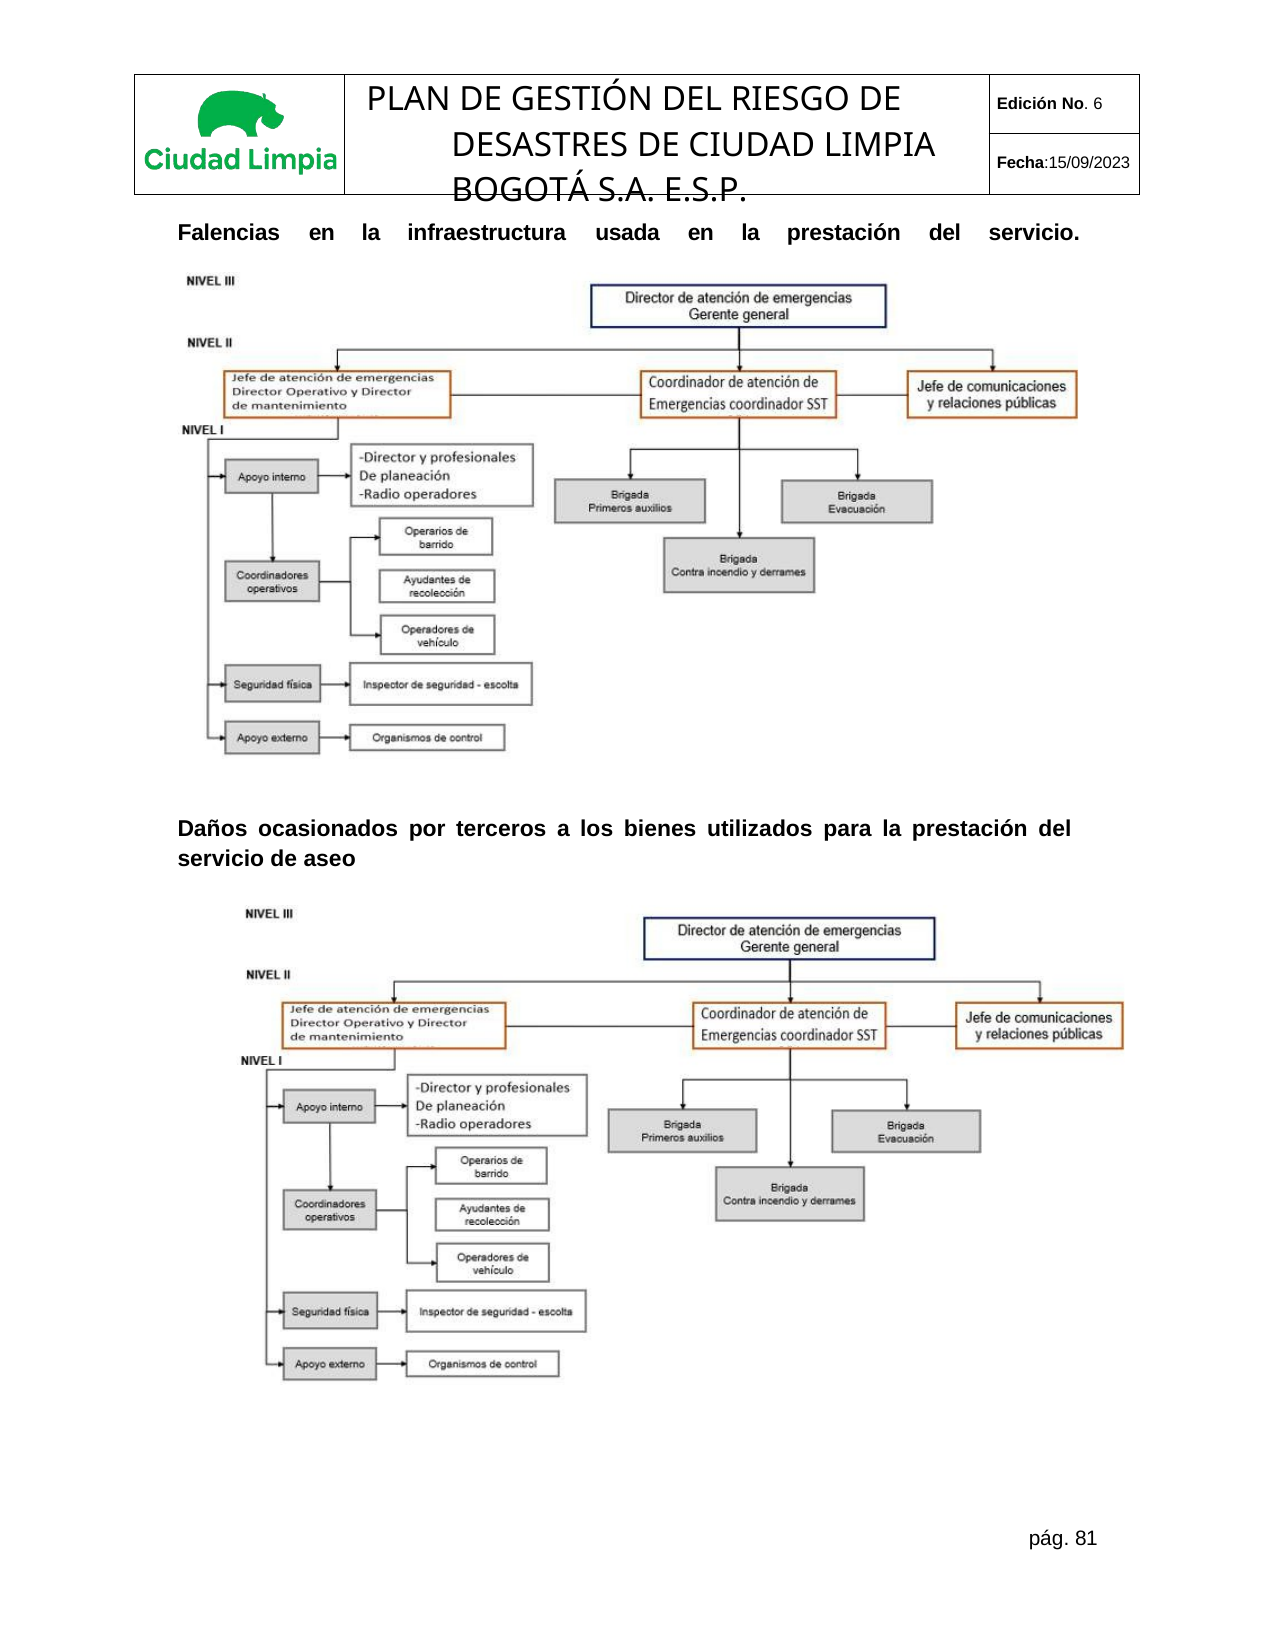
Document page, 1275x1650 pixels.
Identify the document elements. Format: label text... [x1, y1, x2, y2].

picture [144, 90, 337, 175]
picture [177, 272, 1079, 759]
text Falencias en la infraestructura usada en la prestación del servicio. [177, 219, 1154, 245]
text Daños ocasionados por terceros a los bienes utilizados para la prestación del servicio de aseo [177, 815, 1154, 872]
picture [236, 905, 1125, 1385]
